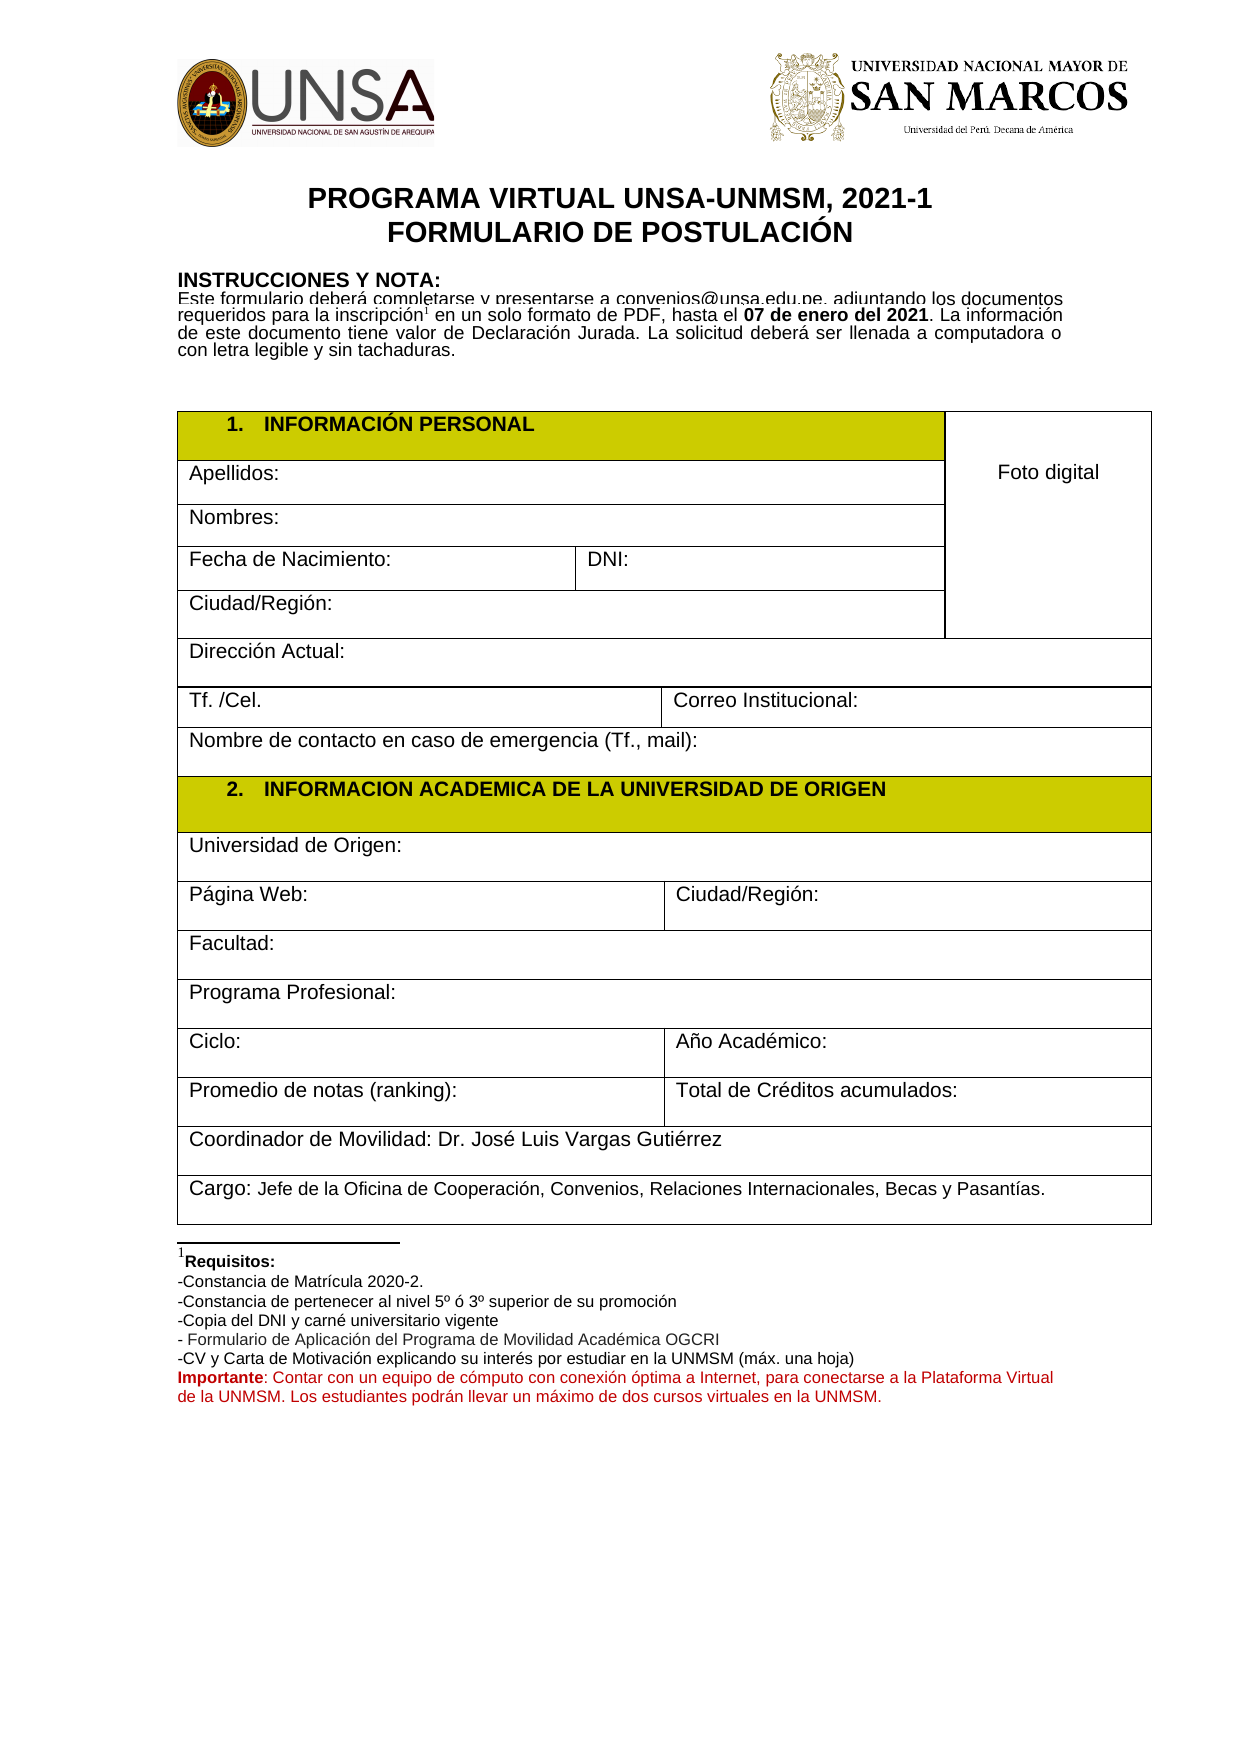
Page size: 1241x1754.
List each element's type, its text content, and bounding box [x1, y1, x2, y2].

table_cell Ciclo: [178, 1029, 664, 1077]
table_cell Universidad de Origen: [178, 833, 1151, 881]
table_cell Ciudad/Región: [178, 591, 944, 637]
table_cell Apellidos: [178, 461, 944, 503]
table_cell Tf. /Cel. [178, 688, 661, 727]
table_header INFORMACIÓN PERSONAL [178, 412, 944, 460]
table_cell Facultad: [178, 931, 1151, 978]
table_cell Programa Profesional: [178, 980, 1151, 1027]
text FORMULARIO DE POSTULACIÓN [177, 215, 1063, 248]
table_cell Correo Institucional: [662, 688, 1151, 727]
picture [177, 59, 435, 147]
table_cell Total de Créditos acumulados: [665, 1078, 1151, 1126]
table_header Foto digital [946, 412, 1151, 637]
table_cell Promedio de notas (ranking): [178, 1078, 664, 1126]
table_cell Dirección Actual: [178, 639, 1151, 686]
text INSTRUCCIONES Y NOTA: [177, 272, 1063, 291]
table_cell Año Académico: [665, 1029, 1151, 1077]
table_cell Cargo: Jefe de la Oficina de Cooperación, Convenios, Relaciones Internacionales, Becas y Pasantías. [178, 1176, 1151, 1224]
table_cell Nombre de contacto en caso de emergencia (Tf., mail): [178, 728, 1151, 776]
table_cell Ciudad/Región: [665, 882, 1151, 929]
table_cell INFORMACION ACADEMICA DE LA UNIVERSIDAD DE ORIGEN [178, 777, 1151, 832]
text Este formulario deberá completarse y presentarse a convenios@unsa.edu.pe, adjuntando los documentos requeridos para la inscripción en un solo formato de PDF, hasta el 07 de enero del 2021. La información de este documento tiene valor de Declaración Jurada. La solicitud deberá ser llenada a computadora o con letra legible y sin tachaduras. [177, 291, 1063, 361]
table_cell Fecha de Nacimiento: [178, 547, 575, 589]
text PROGRAMA VIRTUAL UNSA-UNMSM, 2021-1 [177, 181, 1063, 215]
table_cell Página Web: [178, 882, 664, 929]
picture [760, 47, 1134, 146]
table_cell DNI: [576, 547, 944, 589]
table_cell Coordinador de Movilidad: Dr. José Luis Vargas Gutiérrez [178, 1127, 1151, 1175]
table_cell Nombres: [178, 505, 944, 546]
